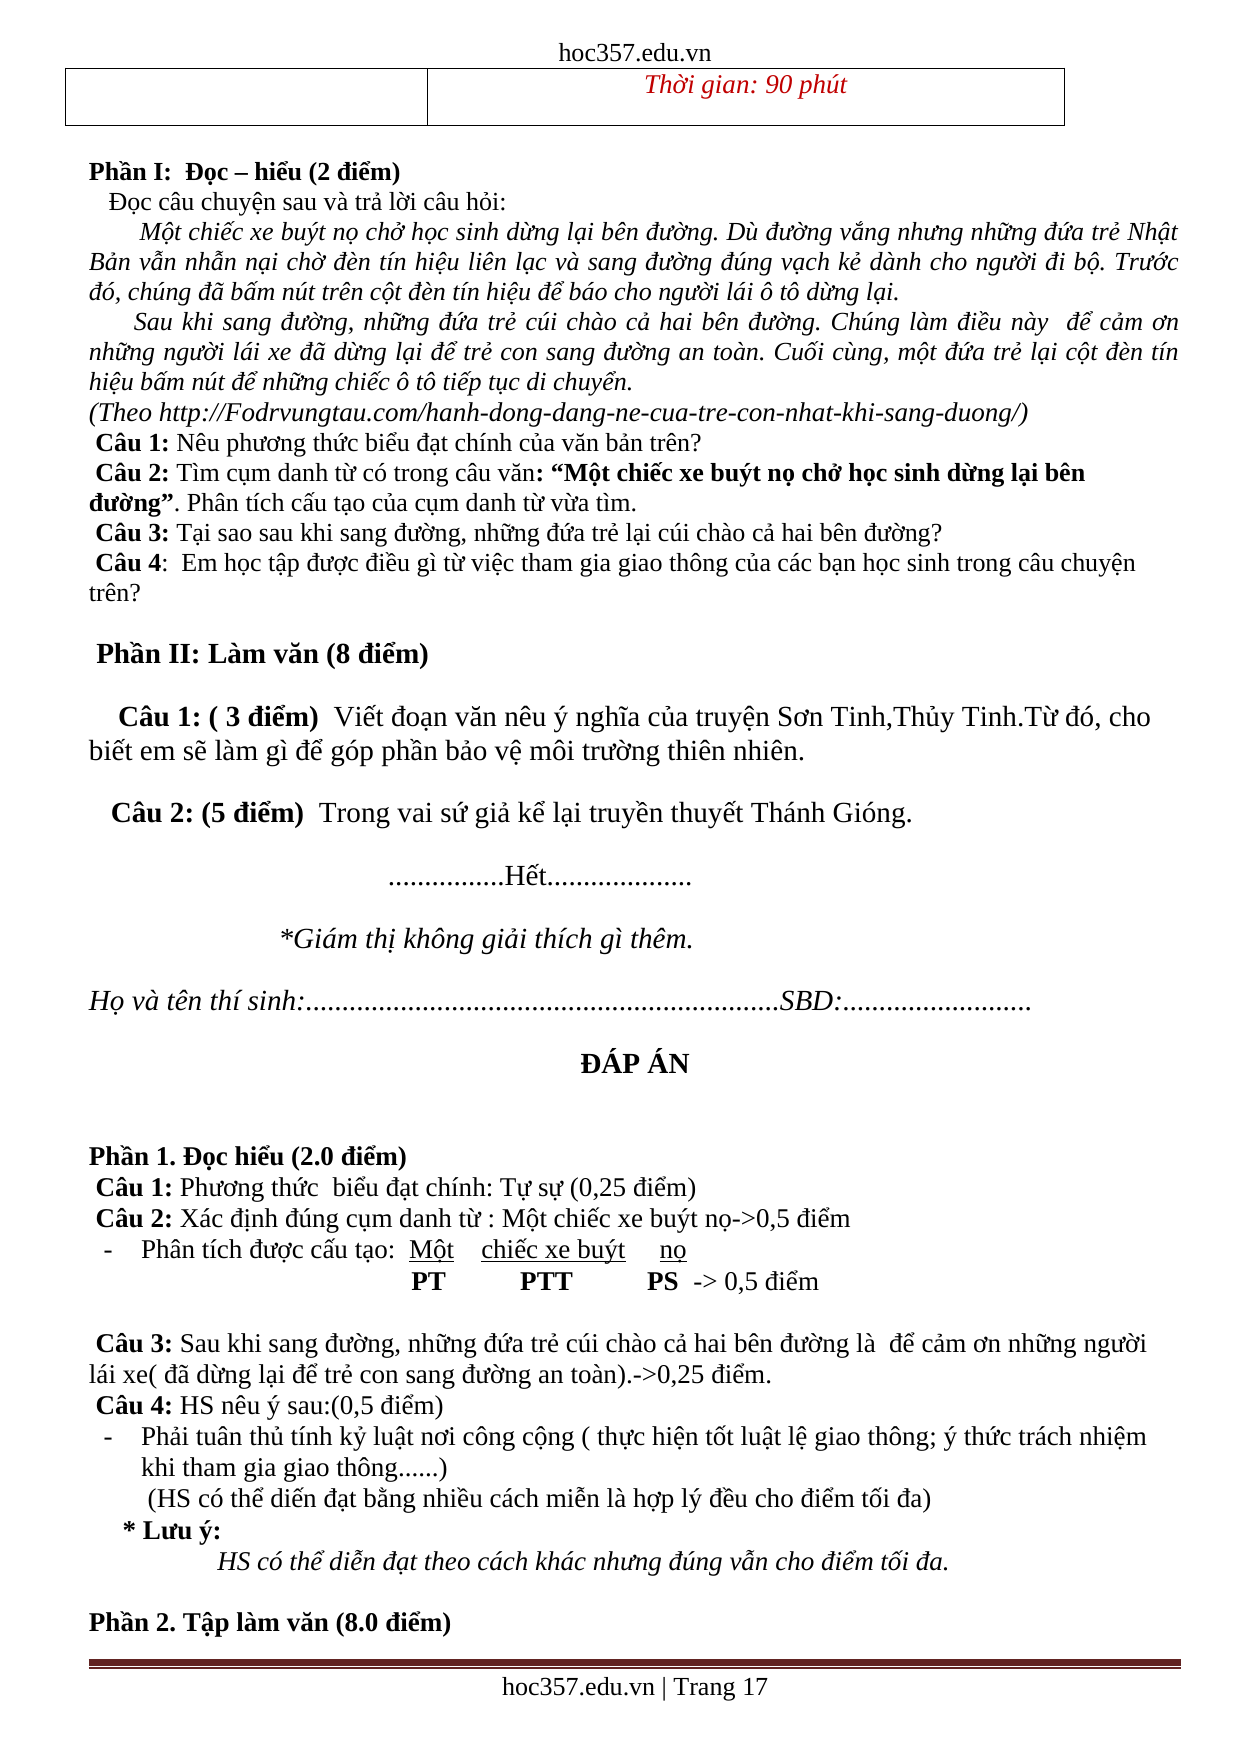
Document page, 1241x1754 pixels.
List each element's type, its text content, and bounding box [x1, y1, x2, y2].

list PT PTT PS -> 0,5 điểm [141, 1264, 1181, 1296]
text Câu 1: Phương thức biểu đạt chính: Tự sự (0,25 điểm) [89, 1171, 1181, 1202]
text Câu 1: ( 3 điểm) Viết đoạn văn nêu ý nghĩa của truyện Sơn Tinh,Thủy Tinh.Từ đó, cho biết em sẽ làm gì để góp phần bảo vệ môi trường thiên nhiên. [89, 699, 1181, 766]
text Họ và tên thí sinh:.................................................................SBD:.......................... [89, 983, 1181, 1017]
text Câu 4: HS nêu ý sau:(0,5 điểm) [89, 1389, 1181, 1420]
text ................Hết.................... [89, 858, 1181, 892]
text * Lưu ý: [89, 1514, 1181, 1545]
text Phần 1. Đọc hiểu (2.0 điểm) [89, 1140, 1181, 1171]
text HS có thể diễn đạt theo cách khác nhưng đúng vẫn cho điểm tối đa. [89, 1545, 1181, 1576]
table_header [428, 69, 1064, 125]
text Câu 2: Xác định đúng cụm danh từ : Một chiếc xe buýt nọ->0,5 điểm [89, 1202, 1181, 1233]
text Câu 4: Em học tập được điều gì từ việc tham gia giao thông của các bạn học sinh trong câu chuyện trên? [89, 547, 1181, 607]
list Phải tuân thủ tính kỷ luật nơi công cộng ( thực hiện tốt luật lệ giao thông; ý thức trách nhiệm khi tham gia giao thông......) [103, 1420, 1181, 1483]
text Câu 2: Tìm cụm danh từ có trong câu văn: “Một chiếc xe buýt nọ chở học sinh dừng lại bên đường”. Phân tích cấu tạo của cụm danh từ vừa tìm. [89, 457, 1181, 517]
text Phần 2. Tập làm văn (8.0 điểm) [89, 1606, 1181, 1637]
text Câu 3: Sau khi sang đường, những đứa trẻ cúi chào cả hai bên đường là để cảm ơn những người lái xe( đã dừng lại để trẻ con sang đường an toàn).->0,25 điểm. [89, 1327, 1181, 1389]
text *Giám thị không giải thích gì thêm. [89, 921, 1181, 954]
list (HS có thể diến đạt bằng nhiều cách miễn là hợp lý đều cho điểm tối đa) [141, 1483, 1181, 1514]
text ĐÁP ÁN [89, 1046, 1181, 1080]
text Sau khi sang đường, những đứa trẻ cúi chào cả hai bên đường. Chúng làm điều này để cảm ơn những người lái xe đã dừng lại để trẻ con sang đường an toàn. Cuối cùng, một đứa trẻ lại cột đèn tín hiệu bấm nút để những chiếc ô tô tiếp tục di chuyển. [89, 306, 1181, 396]
table_header ĐỀ 11 [66, 69, 427, 125]
text Đọc câu chuyện sau và trả lời câu hỏi: [89, 186, 1181, 216]
text Phần I: Đọc – hiểu (2 điểm) [89, 156, 1181, 186]
text Câu 3: Tại sao sau khi sang đường, những đứa trẻ lại cúi chào cả hai bên đường? [89, 517, 1181, 547]
list Phân tích được cấu tạo: Một chiếc xe buýt nọ [103, 1233, 1181, 1264]
text Câu 2: (5 điểm) Trong vai sứ giả kể lại truyền thuyết Thánh Gióng. [89, 795, 1181, 829]
text Một chiếc xe buýt nọ chở học sinh dừng lại bên đường. Dù đường vắng nhưng những đứa trẻ Nhật Bản vẫn nhẫn nại chờ đèn tín hiệu liên lạc và sang đường đúng vạch kẻ dành cho người đi bộ. Trước đó, chúng đã bấm nút trên cột đèn tín hiệu để báo cho người lái ô tô dừng lại. [89, 216, 1181, 306]
text Phần II: Làm văn (8 điểm) [89, 636, 1181, 670]
text (Theo http://Fodrvungtau.com/hanh-dong-dang-ne-cua-tre-con-nhat-khi-sang-duong/) [89, 396, 1181, 427]
text Câu 1: Nêu phương thức biểu đạt chính của văn bản trên? [89, 427, 1181, 457]
